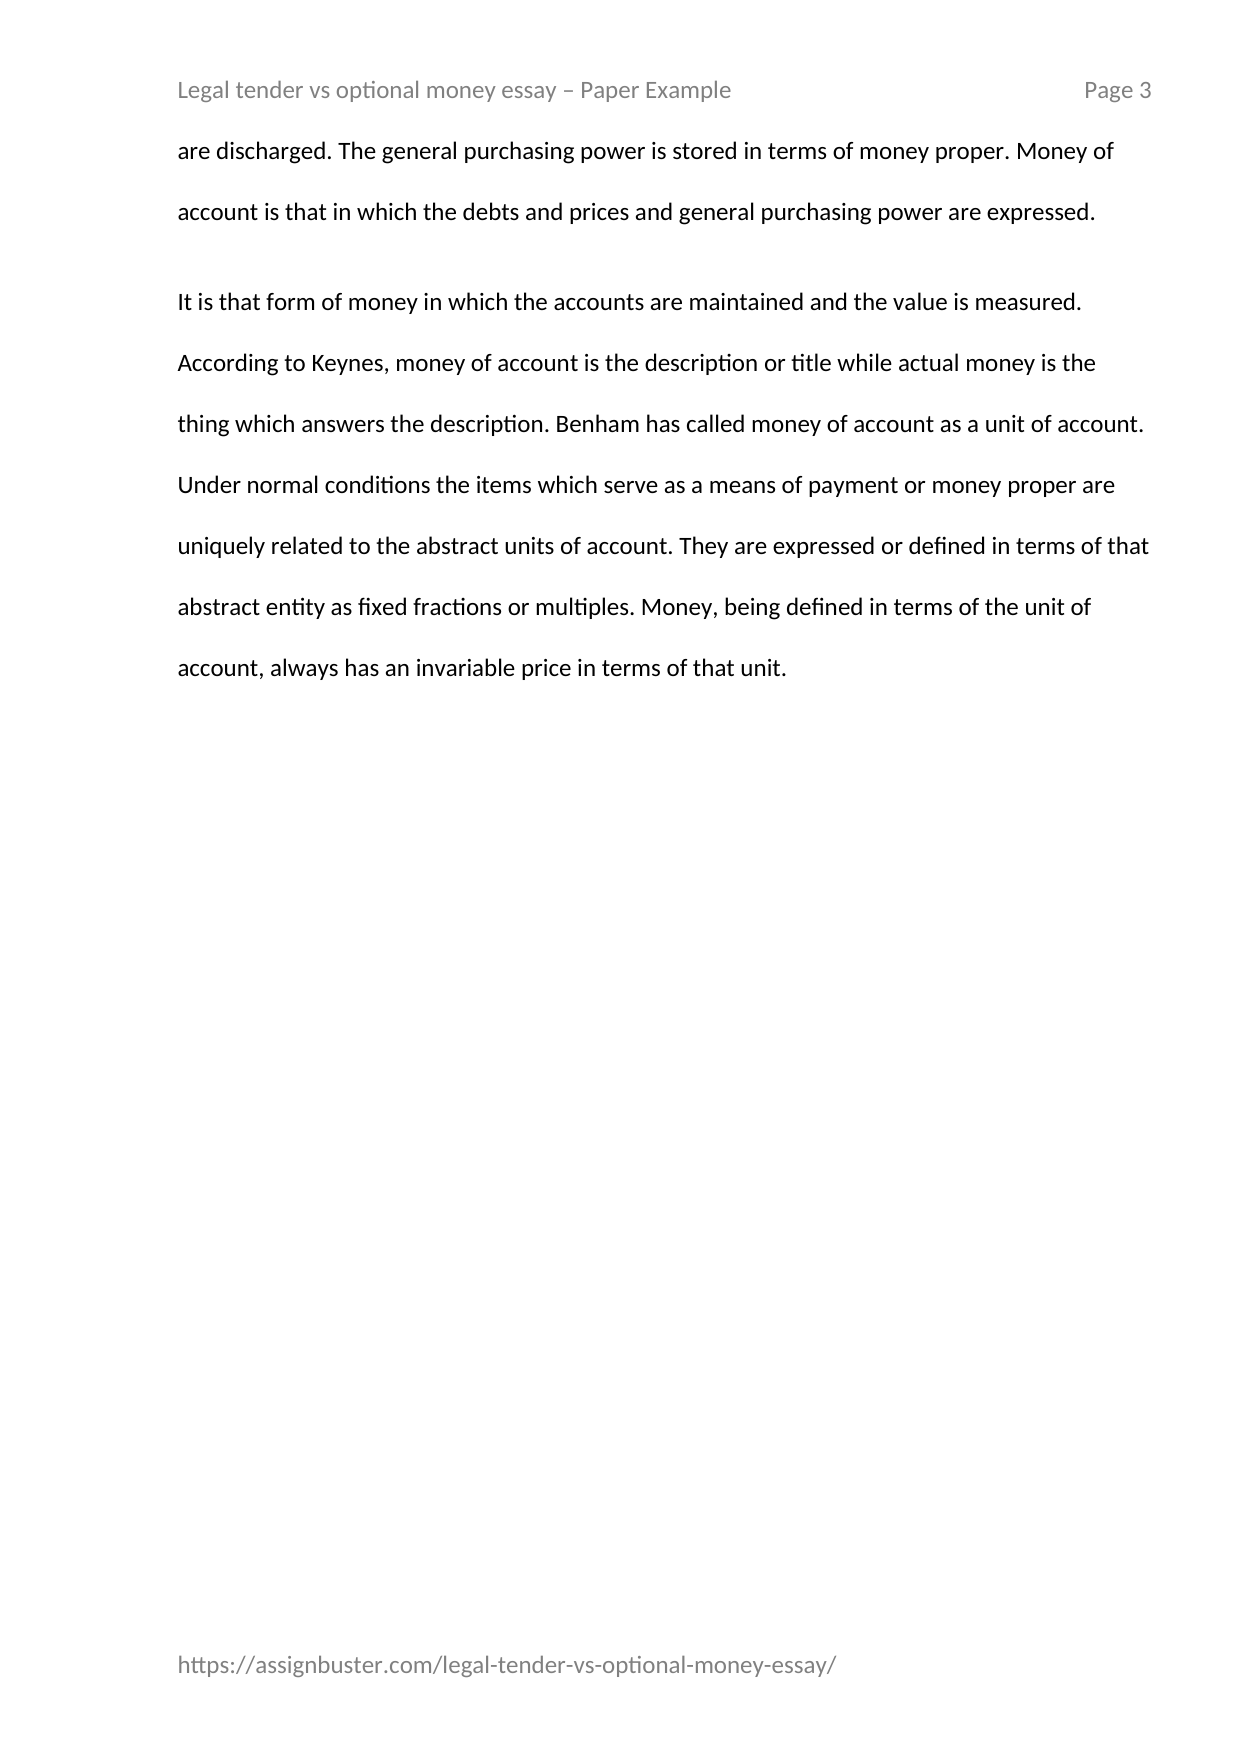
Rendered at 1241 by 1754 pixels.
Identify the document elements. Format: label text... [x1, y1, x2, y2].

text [177, 135, 1152, 226]
text It is that form of money in which the accounts are maintained and the value is measured. According to Keynes, money of account is the description or title while actual money is the thing which answers the description. Benham has called money of account as a unit of account. Under normal conditions the items which serve as a means of payment or money proper are uniquely related to the abstract units of account. They are expressed or defined in terms of that abstract entity as fixed fractions or multiples. Money, being defined in terms of the unit of account, always has an invariable price in terms of that unit. [177, 286, 1152, 683]
